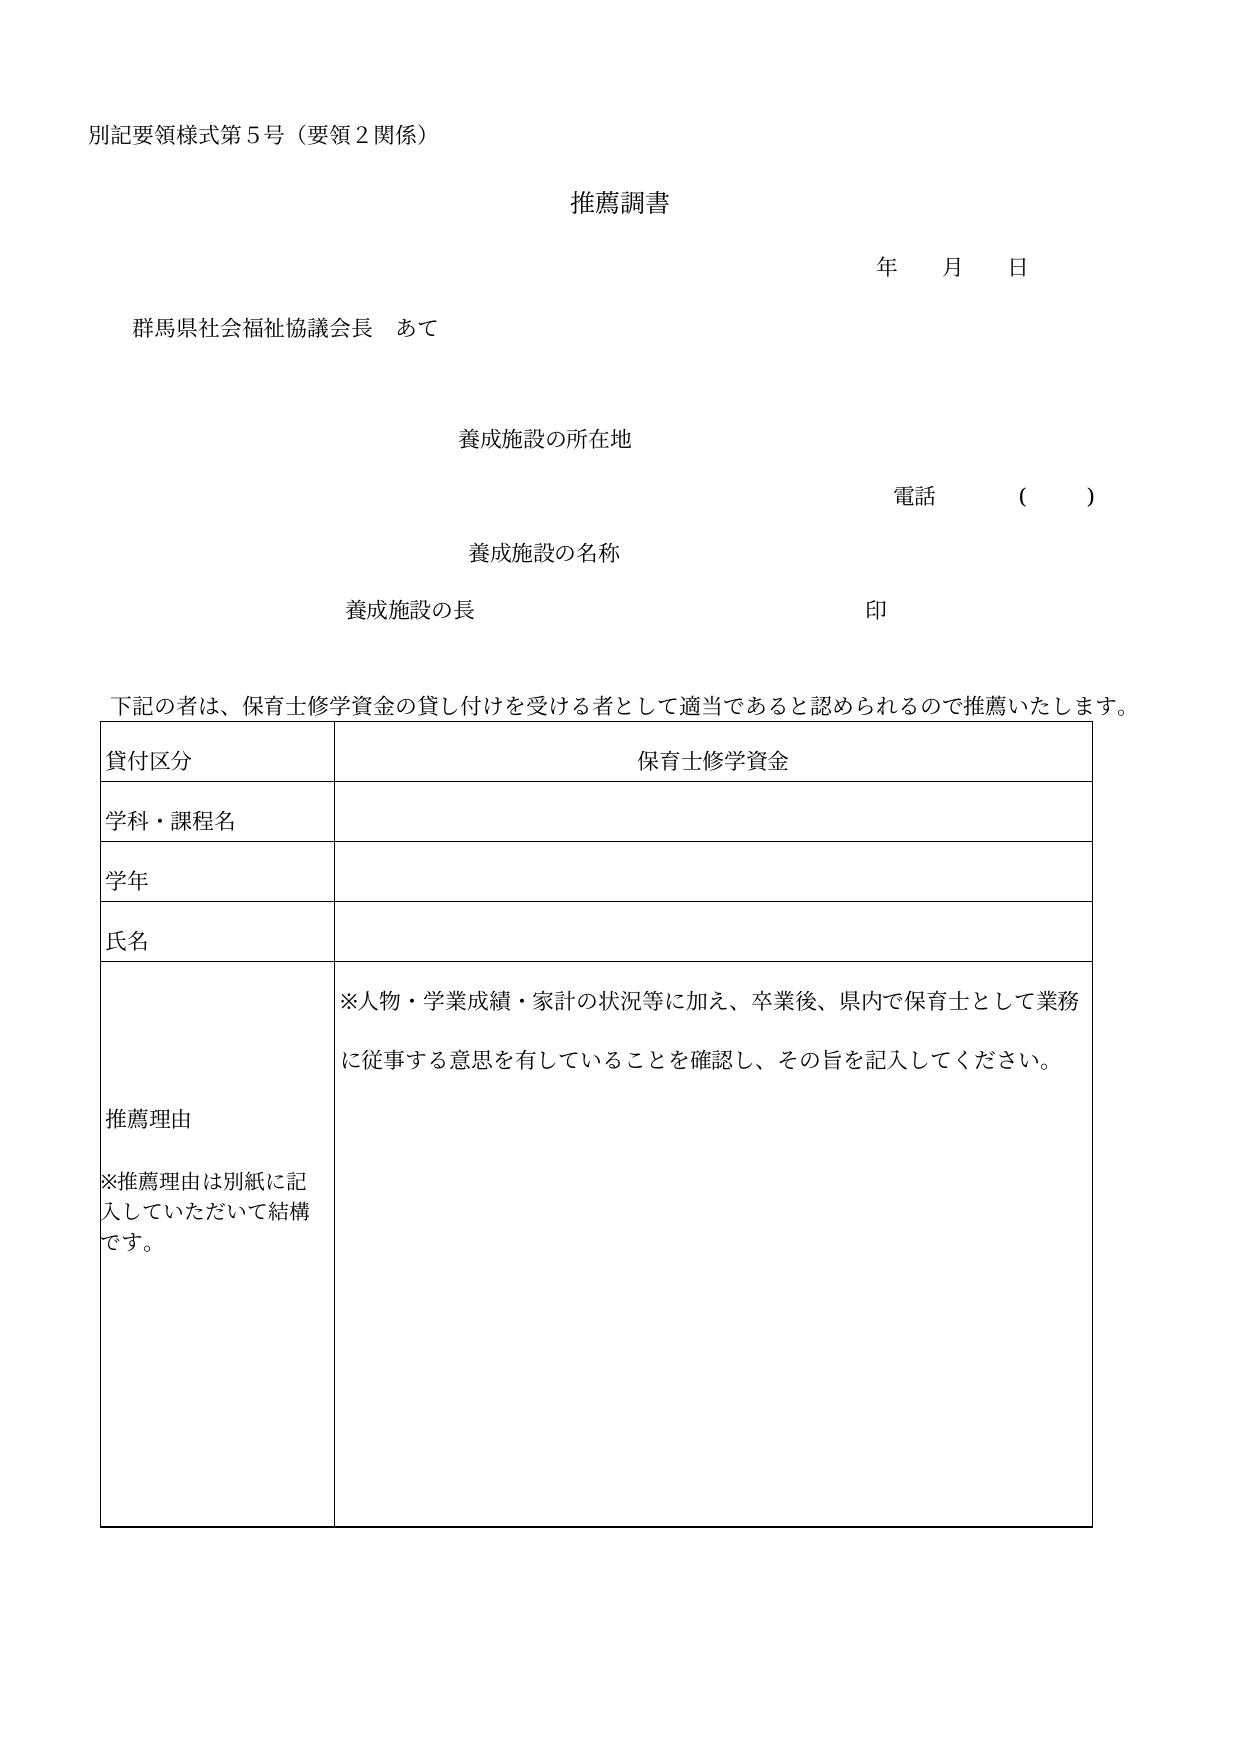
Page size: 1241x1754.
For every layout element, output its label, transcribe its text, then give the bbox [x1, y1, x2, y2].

table_header 保育士修学資金 [335, 722, 1092, 781]
table_header 貸付区分 [101, 722, 334, 781]
table_cell 氏名 [101, 902, 334, 961]
text 電話 ( ) [89, 459, 1094, 516]
text 年 月 日 [89, 250, 1152, 282]
table_cell ※人物・学業成績・家計の状況等に加え、卒業後、県内で保育士として業務に従事する意思を有していることを確認し、その旨を記入してください。 [335, 962, 1092, 1526]
text 養成施設の名称 [89, 516, 1106, 573]
table_cell [335, 902, 1092, 961]
table_cell 学年 [101, 842, 334, 901]
table_cell [335, 782, 1092, 841]
text 下記の者は、保育士修学資金の貸し付けを受ける者として適当であると認められるので推薦いたします。 [89, 689, 1152, 721]
text 推薦調書 [89, 179, 1152, 220]
table_cell [335, 842, 1092, 901]
text 群馬県社会福祉協議会長 あて [89, 311, 1152, 343]
text 別記要領様式第５号（要領２関係） [89, 118, 1152, 149]
text 養成施設の長 印 [89, 573, 1152, 630]
table_cell 学科・課程名 [101, 782, 334, 841]
table_cell 推薦理由 [101, 962, 334, 1526]
text 養成施設の所在地 [89, 402, 1152, 459]
